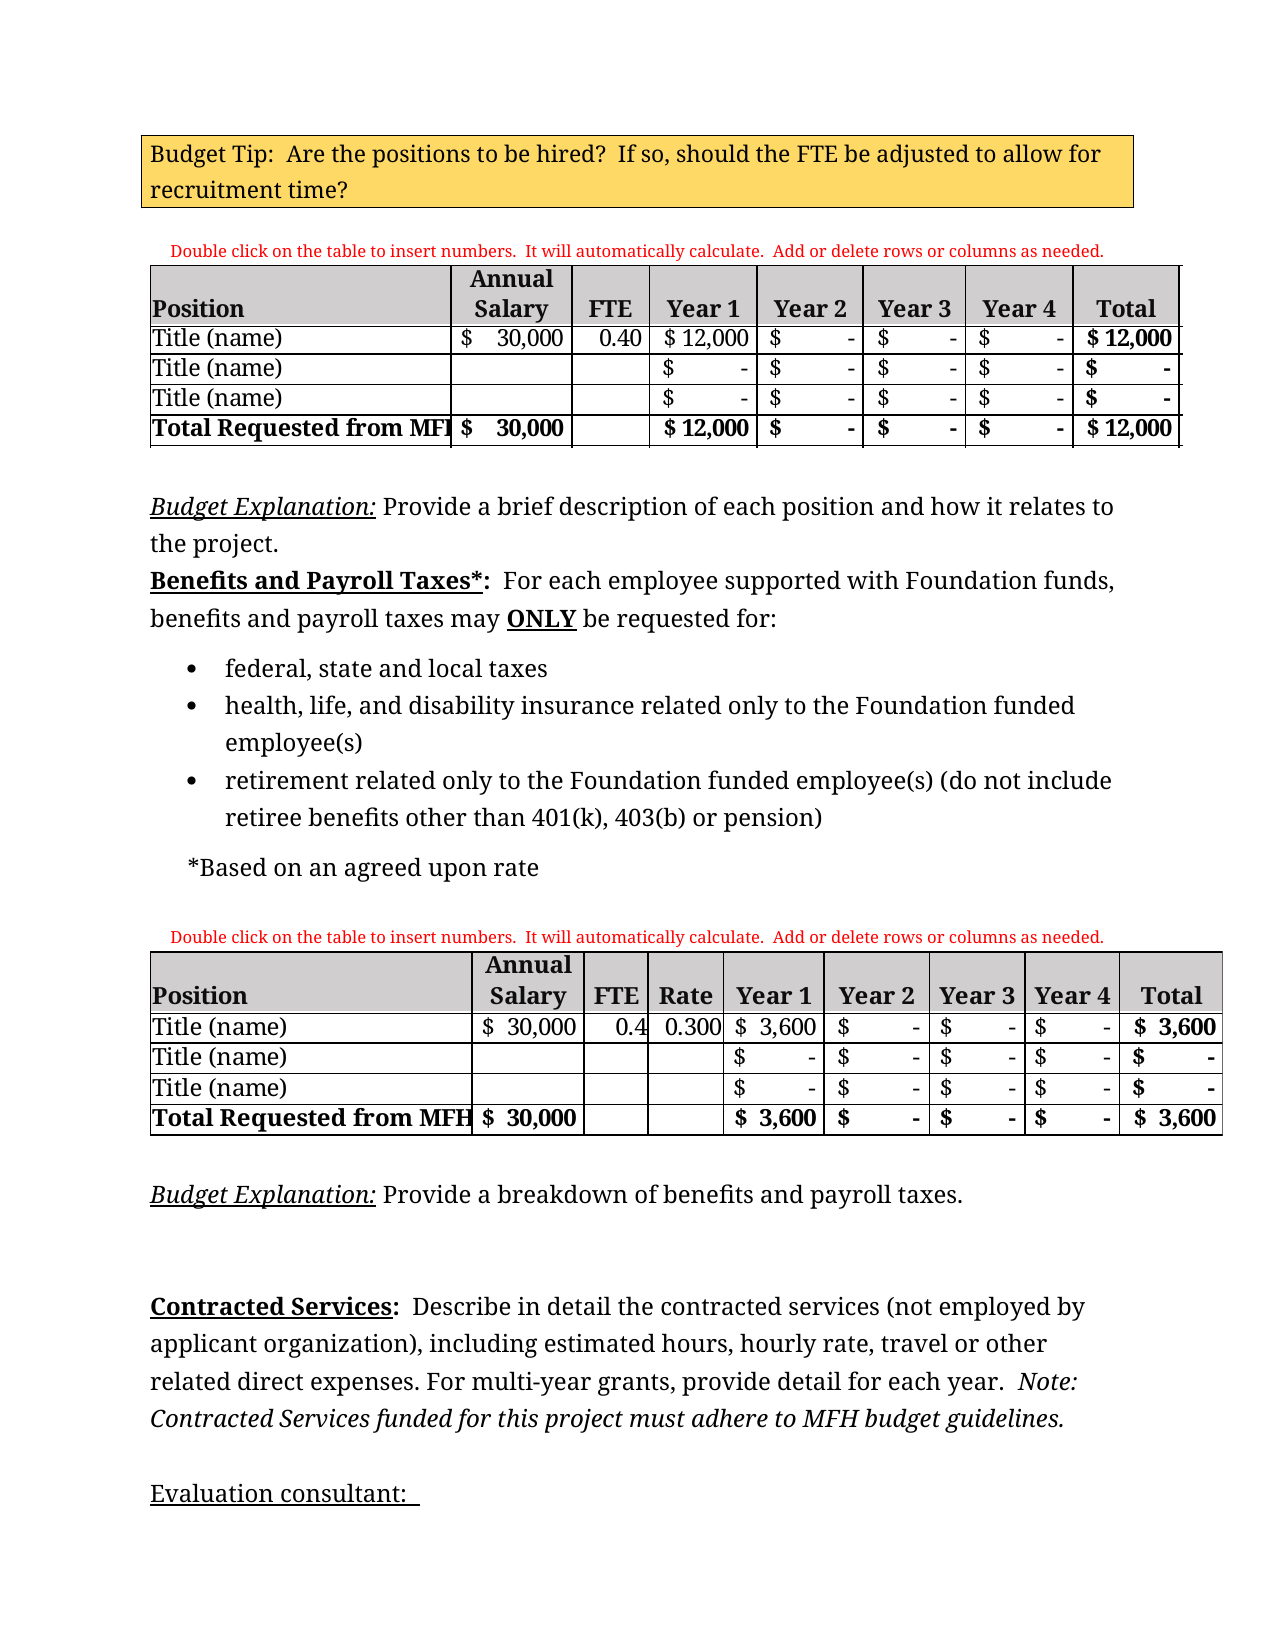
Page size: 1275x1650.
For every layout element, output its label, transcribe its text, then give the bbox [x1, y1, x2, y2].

text Budget Explanation: Provide a brief description of each position and how it relates to the project. [150, 489, 1144, 559]
list Budget Tip: Are the positions to be hired? If so, should the FTE be adjusted to allow for recruitment time? [142, 136, 1133, 207]
list federal, state and local taxes [187, 651, 1125, 684]
text Contracted Services: Describe in detail the contracted services (not employed by applicant organization), including estimated hours, hourly rate, travel or other related direct expenses. For multi-year grants, provide detail for each year. Note: Contracted Services funded for this project must adhere to MFH budget guidelines. [150, 1289, 1125, 1434]
text Double click on the table to insert numbers. It will automatically calculate. Add or delete rows or columns as needed. [150, 239, 1125, 262]
text Evaluation consultant: [150, 1477, 1125, 1509]
text Double click on the table to insert numbers. It will automatically calculate. Add or delete rows or columns as needed. [150, 926, 1125, 948]
text Benefits and Payroll Taxes*: For each employee supported with Foundation funds, benefits and payroll taxes may ONLY be requested for: [150, 564, 1125, 634]
text *Based on an agreed upon rate [150, 851, 1125, 883]
list health, life, and disability insurance related only to the Foundation funded employee(s) [187, 689, 1125, 759]
text Budget Explanation: Provide a breakdown of benefits and payroll taxes. [150, 1177, 1144, 1210]
list retirement related only to the Foundation funded employee(s) (do not include retiree benefits other than 401(k), 403(b) or pension) [187, 764, 1125, 834]
